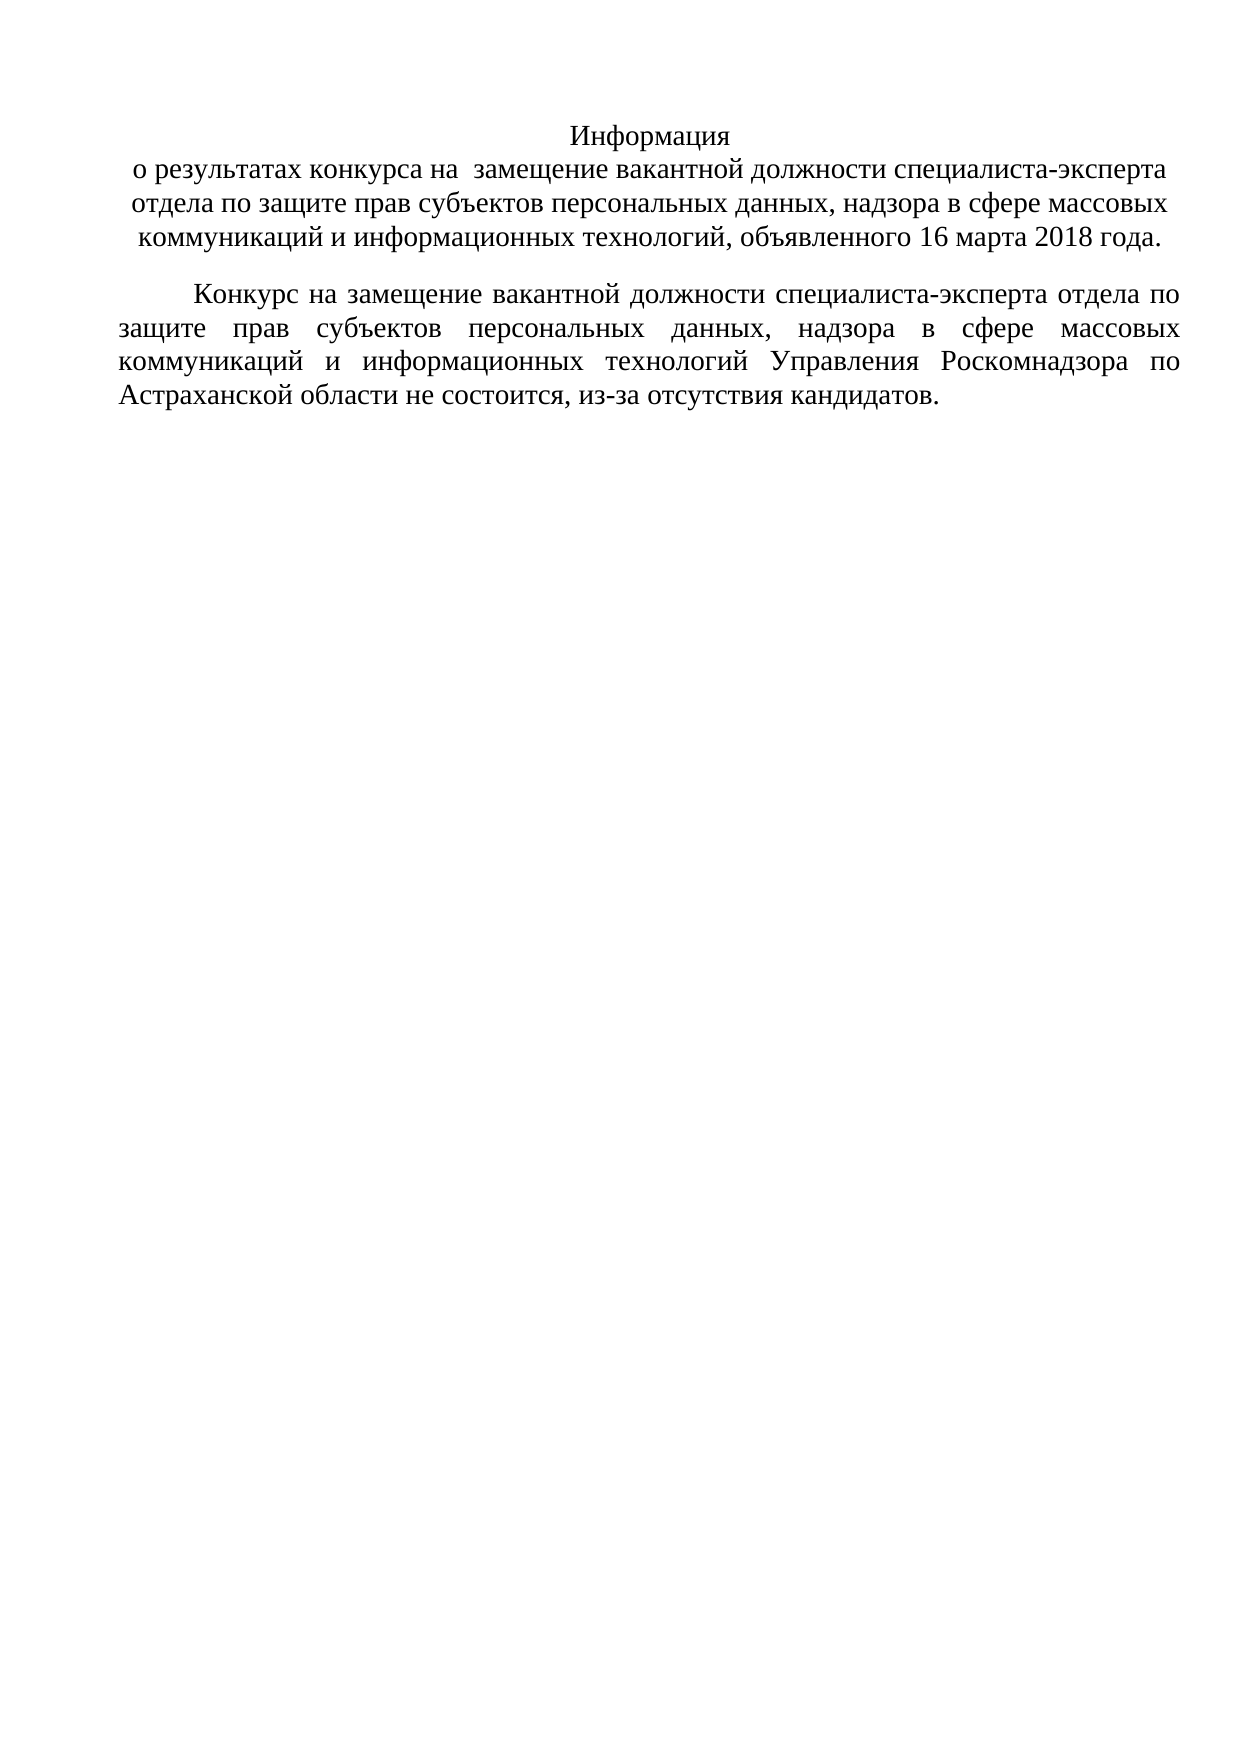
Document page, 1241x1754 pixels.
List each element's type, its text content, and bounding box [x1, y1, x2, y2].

text Конкурс на замещение вакантной должности специалиста-эксперта отдела по защите прав субъектов персональных данных, надзора в сфере массовых коммуникаций и информационных технологий Управления Роскомнадзора по Астраханской области не состоится, из-за отсутствия кандидатов. [118, 276, 1181, 410]
subtitle Информация о результатах конкурса на замещение вакантной должности специалиста-эксперта отдела по защите прав субъектов персональных данных, надзора в сфере массовых коммуникаций и информационных технологий, объявленного 16 марта 2018 года. [118, 118, 1181, 252]
